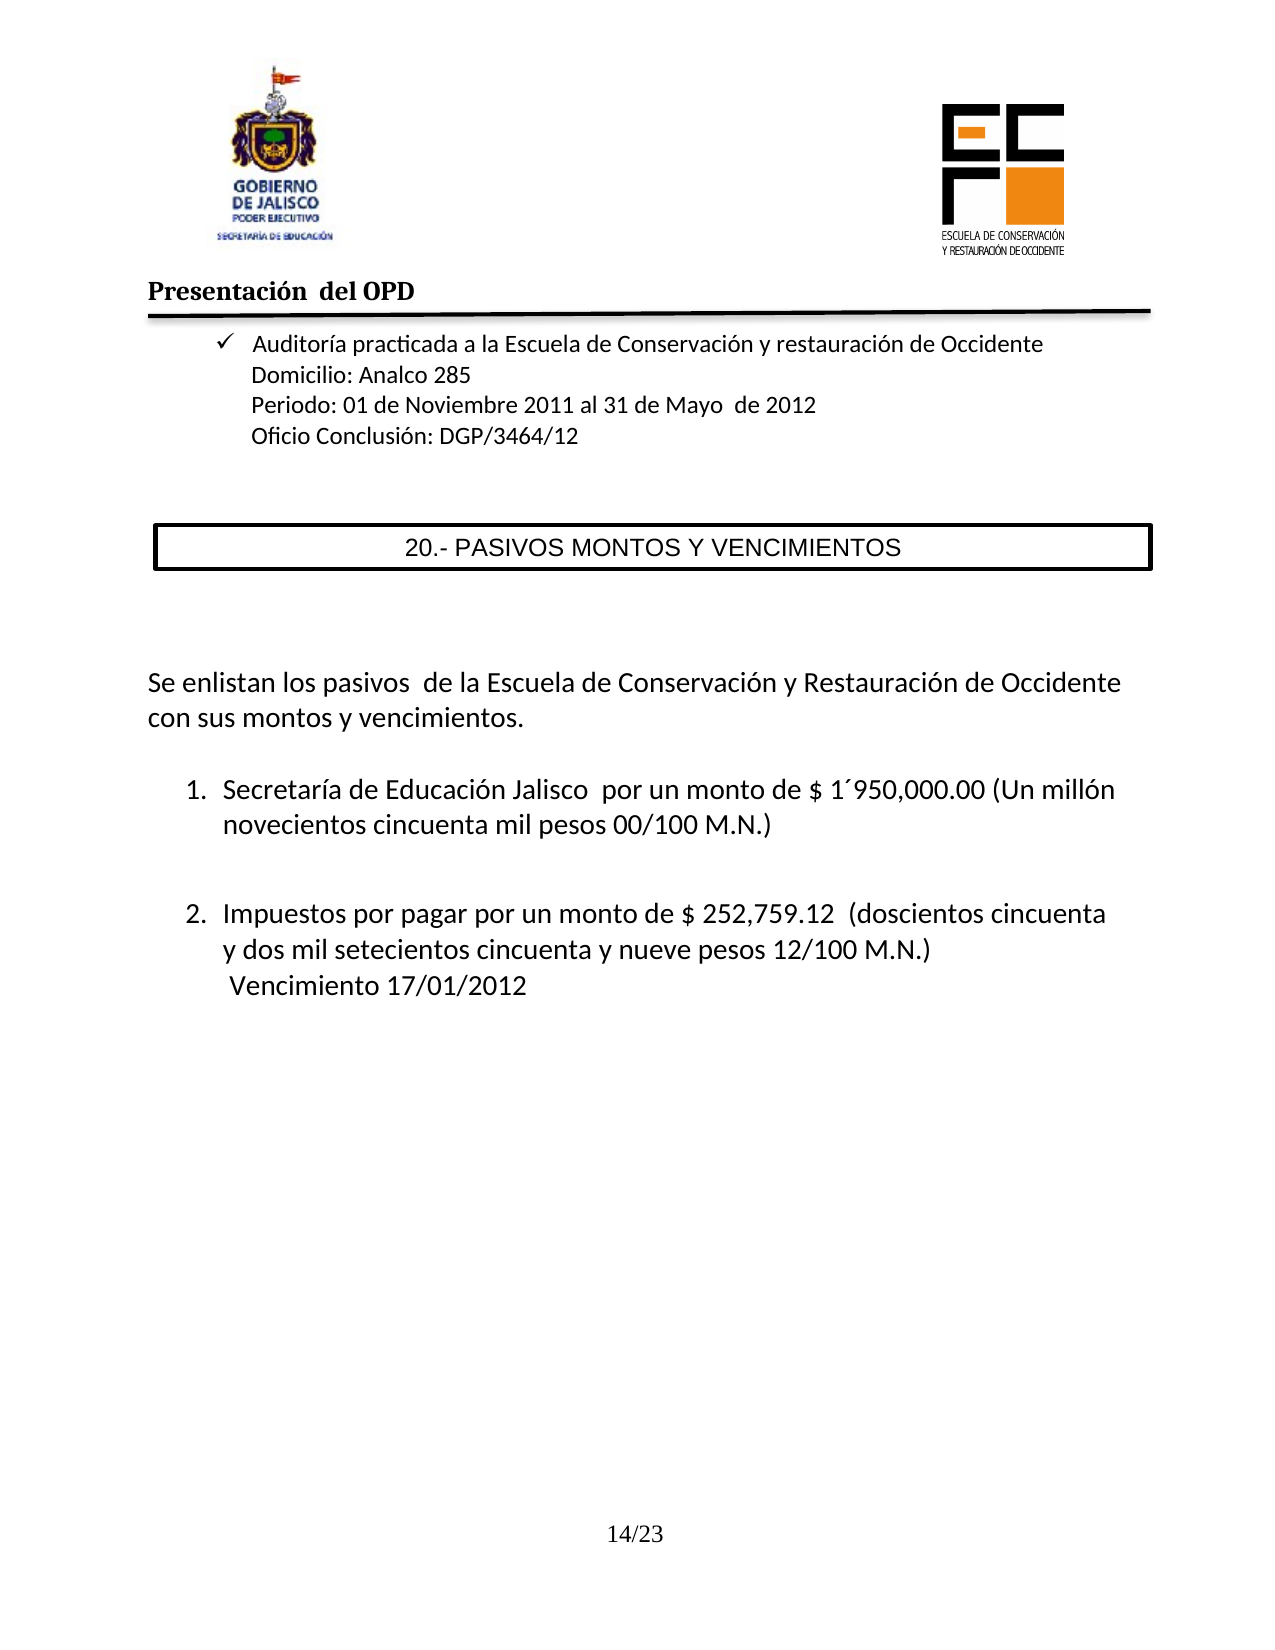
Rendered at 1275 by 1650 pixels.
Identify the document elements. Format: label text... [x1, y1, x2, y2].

text Oficio Conclusión: DGP/3464/12 [251, 420, 1122, 450]
list Auditoría practicada a la Escuela de Conservación y restauración de Occidente [215, 328, 1122, 359]
list Impuestos por pagar por un monto de $ 252,759.12 (doscientos cincuenta y dos mil setecientos cincuenta y nueve pesos 12/100 M.N.) [185, 896, 1122, 967]
text Domicilio: Analco 285 [251, 359, 1122, 389]
picture [206, 58, 355, 255]
text Periodo: 01 de Noviembre 2011 al 31 de Mayo de 2012 [251, 389, 1122, 420]
picture [942, 104, 1064, 255]
list Secretaría de Educación Jalisco por un monto de $ 1´950,000.00 (Un millón novecientos cincuenta mil pesos 00/100 M.N.) [185, 771, 1122, 842]
list Vencimiento 17/01/2012 [223, 967, 1122, 1002]
text Se enlistan los pasivos de la Escuela de Conservación y Restauración de Occidente con sus montos y vencimientos. [148, 664, 1122, 735]
